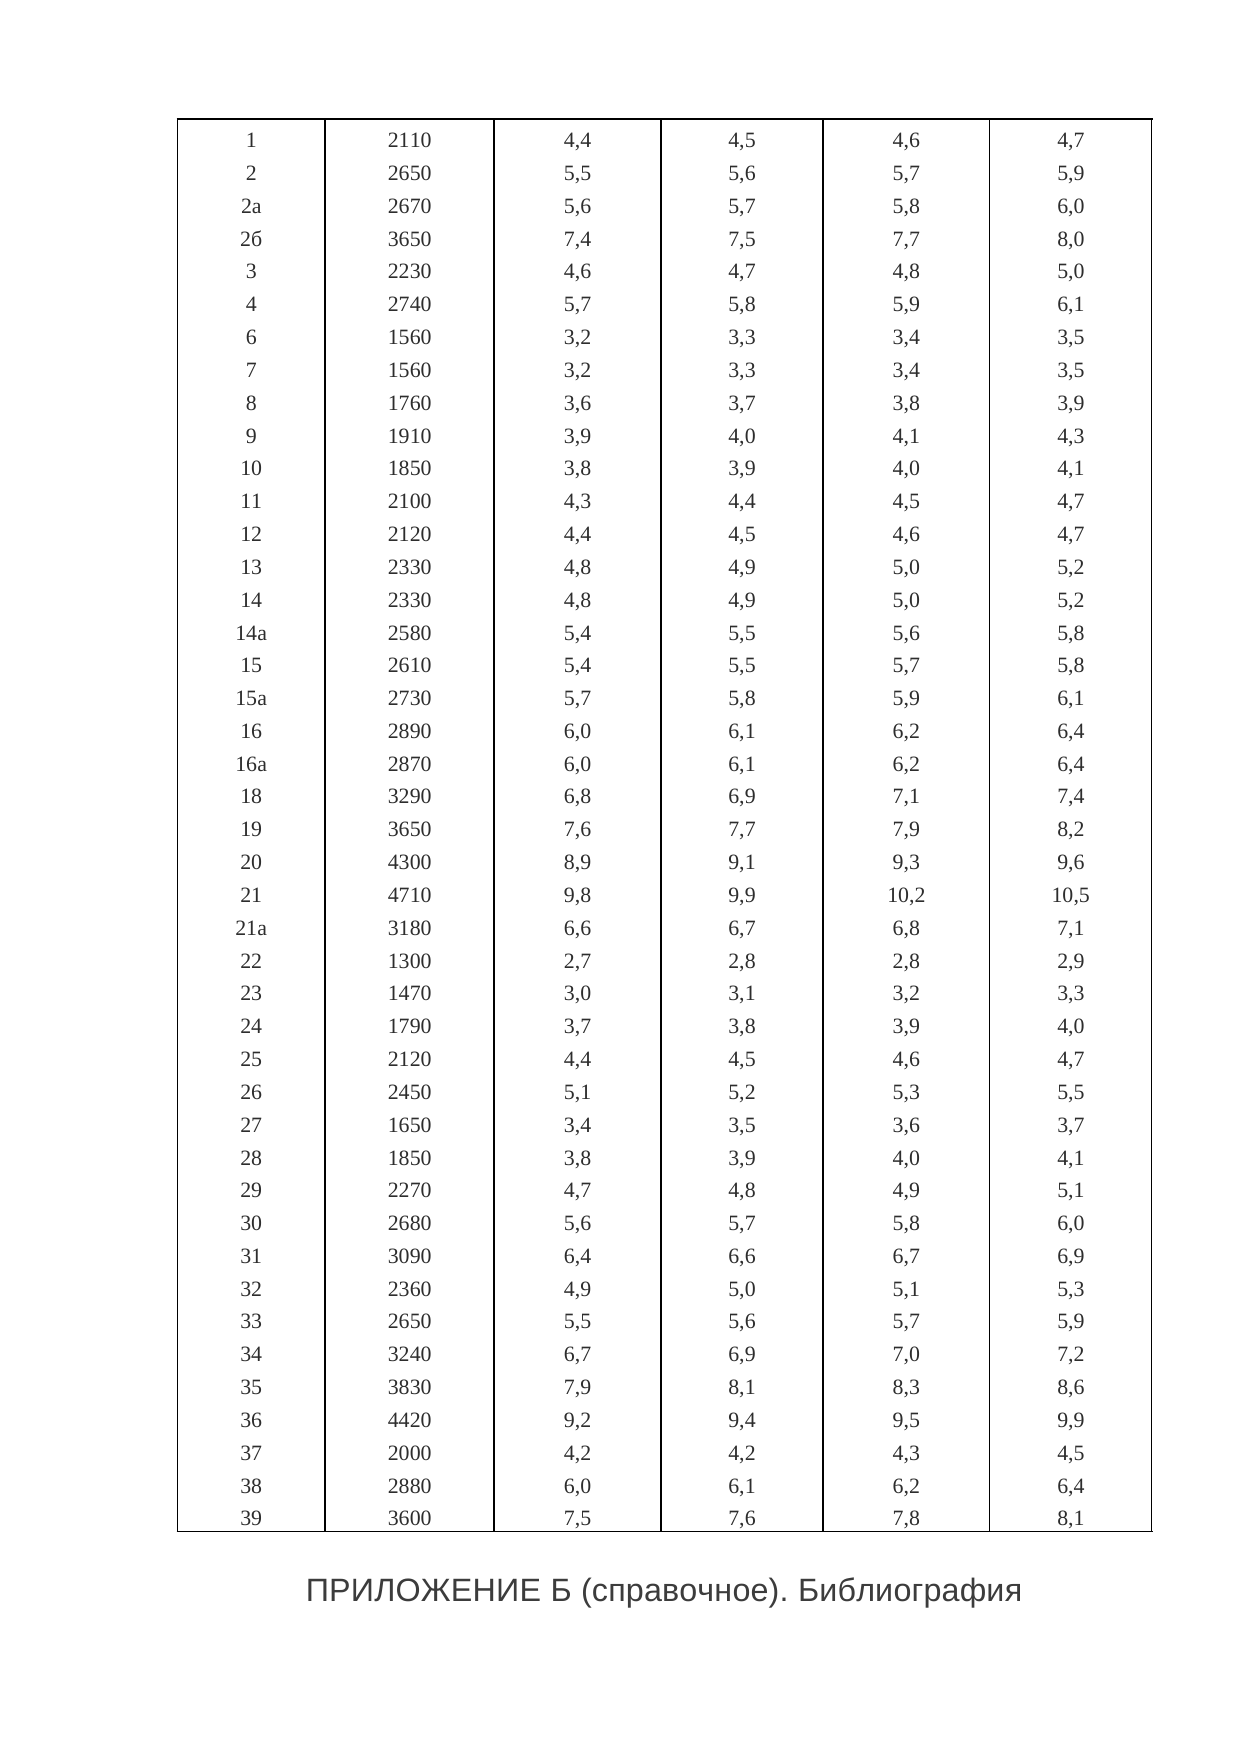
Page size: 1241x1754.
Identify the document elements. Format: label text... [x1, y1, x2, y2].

table_cell 2а [178, 185, 324, 218]
table_cell 5,0 [824, 546, 989, 579]
table_cell 5,3 [990, 1268, 1151, 1301]
table_cell 6,1 [662, 1465, 822, 1498]
table_cell 3,8 [495, 448, 660, 481]
table_cell 3,9 [495, 415, 660, 448]
table_cell 5,9 [990, 153, 1151, 185]
table_cell 8,2 [990, 809, 1151, 842]
table_cell 2650 [326, 1301, 493, 1334]
table_cell 4,8 [495, 579, 660, 612]
table_cell 4,8 [824, 251, 989, 284]
table_cell 4710 [326, 874, 493, 907]
table_cell 5,7 [662, 1203, 822, 1235]
table_cell 2330 [326, 546, 493, 579]
table_cell 3,1 [662, 973, 822, 1006]
table_cell 5,0 [990, 251, 1151, 284]
table_cell 7,2 [990, 1334, 1151, 1367]
table_cell 5,5 [495, 1301, 660, 1334]
table_cell 4,7 [990, 514, 1151, 546]
table_cell 20 [178, 842, 324, 874]
table_cell 5,6 [662, 153, 822, 185]
table_cell 6,0 [495, 710, 660, 743]
table_cell 2270 [326, 1170, 493, 1202]
table_cell 4,5 [662, 120, 822, 152]
table_cell 3,8 [495, 1137, 660, 1170]
table_cell 6,1 [990, 284, 1151, 317]
table_cell 9,1 [662, 842, 822, 874]
table_cell 6,0 [495, 1465, 660, 1498]
text ПРИЛОЖЕНИЕ Б (справочное). Библиография [177, 1571, 1152, 1608]
table_cell 2,9 [990, 940, 1151, 973]
table_cell 27 [178, 1104, 324, 1137]
table_cell 4300 [326, 842, 493, 874]
table_cell 5,4 [495, 645, 660, 677]
table_cell 32 [178, 1268, 324, 1301]
table_cell 2330 [326, 579, 493, 612]
table_cell 10,2 [824, 874, 989, 907]
table_cell 5,7 [495, 284, 660, 317]
table_cell 1650 [326, 1104, 493, 1137]
table_cell 1300 [326, 940, 493, 973]
table_cell 2100 [326, 481, 493, 513]
table_cell 7,6 [495, 809, 660, 842]
table_cell 3,9 [990, 382, 1151, 415]
table_cell 5,6 [662, 1301, 822, 1334]
table_cell 3,7 [662, 382, 822, 415]
table_cell 6,2 [824, 743, 989, 776]
table_cell 3,3 [990, 973, 1151, 1006]
table_cell 4,5 [990, 1432, 1151, 1465]
table_cell 4,4 [495, 120, 660, 152]
table_cell 5,7 [824, 645, 989, 677]
table_cell 8,0 [990, 218, 1151, 251]
table_cell 4,4 [662, 481, 822, 513]
table_cell 36 [178, 1399, 324, 1432]
table_cell 4,7 [990, 1039, 1151, 1071]
table_cell 8,9 [495, 842, 660, 874]
table_cell 10,5 [990, 874, 1151, 907]
table_cell 11 [178, 481, 324, 513]
table_cell 5,6 [495, 185, 660, 218]
table_cell 5,7 [824, 1301, 989, 1334]
table_cell 4,7 [495, 1170, 660, 1202]
table_cell 5,3 [824, 1071, 989, 1104]
table_cell 8 [178, 382, 324, 415]
table_cell 8,6 [990, 1367, 1151, 1399]
table_cell 2580 [326, 612, 493, 645]
table_cell 2740 [326, 284, 493, 317]
table_cell 3,0 [495, 973, 660, 1006]
table_cell 3 [178, 251, 324, 284]
table_cell 4,5 [662, 514, 822, 546]
table_cell 5,5 [495, 153, 660, 185]
table_cell 2870 [326, 743, 493, 776]
table_cell 3,2 [495, 349, 660, 382]
table_cell 15а [178, 678, 324, 710]
table_cell 3,3 [662, 349, 822, 382]
table_cell 1760 [326, 382, 493, 415]
table_cell 34 [178, 1334, 324, 1367]
table_cell 2880 [326, 1465, 493, 1498]
table_cell 6 [178, 317, 324, 349]
table_cell 6,9 [662, 776, 822, 809]
table_cell 5,2 [990, 579, 1151, 612]
table_cell 4,0 [990, 1006, 1151, 1038]
table_cell 7,1 [990, 907, 1151, 940]
table_cell 9,4 [662, 1399, 822, 1432]
table_cell 3,2 [495, 317, 660, 349]
table_cell 3240 [326, 1334, 493, 1367]
table_cell 1910 [326, 415, 493, 448]
table_cell 4,3 [495, 481, 660, 513]
table_cell 6,4 [990, 710, 1151, 743]
table_cell 23 [178, 973, 324, 1006]
table_cell 4,1 [824, 415, 989, 448]
table_cell 25 [178, 1039, 324, 1071]
table_cell 7,7 [662, 809, 822, 842]
table_cell 4,5 [662, 1039, 822, 1071]
table_cell 9,6 [990, 842, 1151, 874]
table_cell 6,9 [662, 1334, 822, 1367]
table_cell 3,9 [824, 1006, 989, 1038]
table_cell 1470 [326, 973, 493, 1006]
table_cell 3,2 [824, 973, 989, 1006]
table_cell 4,1 [990, 448, 1151, 481]
table_cell 4,6 [824, 514, 989, 546]
table_cell 12 [178, 514, 324, 546]
table_cell 2890 [326, 710, 493, 743]
table_cell 4,9 [824, 1170, 989, 1202]
table_cell 2650 [326, 153, 493, 185]
table_cell 8,3 [824, 1367, 989, 1399]
table_cell 15 [178, 645, 324, 677]
table_cell 2,8 [824, 940, 989, 973]
table_cell 2120 [326, 1039, 493, 1071]
table_cell 3,7 [495, 1006, 660, 1038]
table_cell 26 [178, 1071, 324, 1104]
table_cell 3,6 [495, 382, 660, 415]
table_cell 24 [178, 1006, 324, 1038]
table_cell 7,0 [824, 1334, 989, 1367]
table_cell 4,6 [495, 251, 660, 284]
table_cell 5,2 [662, 1071, 822, 1104]
table_cell 6,4 [495, 1235, 660, 1268]
table_cell 5,8 [824, 1203, 989, 1235]
table_cell 3,5 [990, 349, 1151, 382]
table_cell 5,4 [495, 612, 660, 645]
table_cell 5,9 [824, 284, 989, 317]
table_cell 6,7 [662, 907, 822, 940]
table_cell 5,8 [824, 185, 989, 218]
table_cell 7,1 [824, 776, 989, 809]
table_cell 9,9 [990, 1399, 1151, 1432]
table_cell 5,5 [662, 612, 822, 645]
table_cell 4,0 [662, 415, 822, 448]
table_cell 2,8 [662, 940, 822, 973]
table_cell 4,7 [662, 251, 822, 284]
table_cell 6,6 [495, 907, 660, 940]
table_cell 5,9 [990, 1301, 1151, 1334]
table_cell 5,6 [824, 612, 989, 645]
table_cell 28 [178, 1137, 324, 1170]
table_cell 7,8 [824, 1498, 989, 1531]
table_cell 3,3 [662, 317, 822, 349]
table_cell 2110 [326, 120, 493, 152]
table_cell 1560 [326, 317, 493, 349]
table_cell 6,1 [990, 678, 1151, 710]
table_cell 3,7 [990, 1104, 1151, 1137]
table_cell 6,7 [824, 1235, 989, 1268]
table_cell 3180 [326, 907, 493, 940]
table_cell 6,8 [495, 776, 660, 809]
table_cell 35 [178, 1367, 324, 1399]
table_cell 6,6 [662, 1235, 822, 1268]
table_cell 29 [178, 1170, 324, 1202]
table_cell 4,0 [824, 448, 989, 481]
table_cell 5,5 [990, 1071, 1151, 1104]
table_cell 2230 [326, 251, 493, 284]
table_cell 6,0 [495, 743, 660, 776]
table_cell 7 [178, 349, 324, 382]
table_cell 7,6 [662, 1498, 822, 1531]
table_cell 8,1 [662, 1367, 822, 1399]
table_cell 4,7 [990, 120, 1151, 152]
table_cell 19 [178, 809, 324, 842]
table_cell 33 [178, 1301, 324, 1334]
table_cell 2670 [326, 185, 493, 218]
table_cell 2450 [326, 1071, 493, 1104]
table_cell 21 [178, 874, 324, 907]
table_cell 4,4 [495, 514, 660, 546]
table_cell 18 [178, 776, 324, 809]
table_cell 4420 [326, 1399, 493, 1432]
table_cell 4,2 [495, 1432, 660, 1465]
table_cell 2б [178, 218, 324, 251]
table_cell 1 [178, 120, 324, 152]
table_cell 6,0 [990, 185, 1151, 218]
table_cell 5,1 [495, 1071, 660, 1104]
table_cell 3,9 [662, 1137, 822, 1170]
table_cell 9,5 [824, 1399, 989, 1432]
table_cell 21а [178, 907, 324, 940]
table_cell 31 [178, 1235, 324, 1268]
table_cell 6,0 [990, 1203, 1151, 1235]
table_cell 9 [178, 415, 324, 448]
table_cell 6,9 [990, 1235, 1151, 1268]
table_cell 5,1 [824, 1268, 989, 1301]
table_cell 3,4 [824, 317, 989, 349]
table_cell 4,9 [495, 1268, 660, 1301]
table_cell 5,7 [495, 678, 660, 710]
table_cell 3830 [326, 1367, 493, 1399]
table_cell 4,9 [662, 546, 822, 579]
table_cell 6,1 [662, 743, 822, 776]
table_cell 4,3 [824, 1432, 989, 1465]
table_cell 38 [178, 1465, 324, 1498]
table_cell 1560 [326, 349, 493, 382]
table_cell 3,8 [662, 1006, 822, 1038]
table_cell 5,8 [990, 612, 1151, 645]
table_cell 37 [178, 1432, 324, 1465]
table_cell 16 [178, 710, 324, 743]
table_cell 3090 [326, 1235, 493, 1268]
table_cell 4,6 [824, 1039, 989, 1071]
table_cell 9,8 [495, 874, 660, 907]
table_cell 2730 [326, 678, 493, 710]
table_cell 5,7 [824, 153, 989, 185]
table_cell 5,8 [990, 645, 1151, 677]
table_cell 6,2 [824, 1465, 989, 1498]
table_cell 1850 [326, 1137, 493, 1170]
table_cell 6,4 [990, 1465, 1151, 1498]
table_cell 7,4 [990, 776, 1151, 809]
table_cell 5,1 [990, 1170, 1151, 1202]
table_cell 2 [178, 153, 324, 185]
table_cell 7,7 [824, 218, 989, 251]
table_cell 3650 [326, 809, 493, 842]
table_cell 4,1 [990, 1137, 1151, 1170]
table_cell 39 [178, 1498, 324, 1531]
table_cell 4,0 [824, 1137, 989, 1170]
table_cell 4,2 [662, 1432, 822, 1465]
table_cell 3,5 [990, 317, 1151, 349]
table_cell 4,6 [824, 120, 989, 152]
table_cell 22 [178, 940, 324, 973]
table_cell 3,6 [824, 1104, 989, 1137]
table_cell 6,7 [495, 1334, 660, 1367]
table_cell 7,5 [495, 1498, 660, 1531]
table_cell 6,8 [824, 907, 989, 940]
table_cell 5,2 [990, 546, 1151, 579]
table_cell 4,3 [990, 415, 1151, 448]
table_cell 9,2 [495, 1399, 660, 1432]
table_cell 1850 [326, 448, 493, 481]
table_cell 4,4 [495, 1039, 660, 1071]
table_cell 4,7 [990, 481, 1151, 513]
table_cell 8,1 [990, 1498, 1151, 1531]
table_cell 6,1 [662, 710, 822, 743]
table_cell 7,9 [824, 809, 989, 842]
table_cell 3,4 [824, 349, 989, 382]
table_cell 9,9 [662, 874, 822, 907]
table_cell 3,8 [824, 382, 989, 415]
table_cell 4,9 [662, 579, 822, 612]
table_cell 5,8 [662, 678, 822, 710]
table_cell 5,0 [824, 579, 989, 612]
table_cell 10 [178, 448, 324, 481]
table_cell 3290 [326, 776, 493, 809]
table_cell 5,0 [662, 1268, 822, 1301]
table_cell 14а [178, 612, 324, 645]
table_cell 2,7 [495, 940, 660, 973]
table_cell 4,5 [824, 481, 989, 513]
table_cell 30 [178, 1203, 324, 1235]
table_cell 6,4 [990, 743, 1151, 776]
table_cell 4 [178, 284, 324, 317]
table_cell 4,8 [662, 1170, 822, 1202]
table_cell 7,5 [662, 218, 822, 251]
table_cell 3600 [326, 1498, 493, 1531]
table_cell 5,8 [662, 284, 822, 317]
table_cell 7,4 [495, 218, 660, 251]
table_cell 2680 [326, 1203, 493, 1235]
table_cell 3,9 [662, 448, 822, 481]
table_cell 4,8 [495, 546, 660, 579]
table_cell 16а [178, 743, 324, 776]
table_cell 3,4 [495, 1104, 660, 1137]
table_cell 3650 [326, 218, 493, 251]
table_cell 7,9 [495, 1367, 660, 1399]
table_cell 5,5 [662, 645, 822, 677]
table_cell 1790 [326, 1006, 493, 1038]
table_cell 5,9 [824, 678, 989, 710]
table_cell 6,2 [824, 710, 989, 743]
table_cell 2610 [326, 645, 493, 677]
table_cell 2000 [326, 1432, 493, 1465]
table_cell 13 [178, 546, 324, 579]
table_cell 3,5 [662, 1104, 822, 1137]
table_cell 9,3 [824, 842, 989, 874]
table_cell 14 [178, 579, 324, 612]
table_cell 2120 [326, 514, 493, 546]
table_cell 5,6 [495, 1203, 660, 1235]
table_cell 5,7 [662, 185, 822, 218]
table_cell 2360 [326, 1268, 493, 1301]
